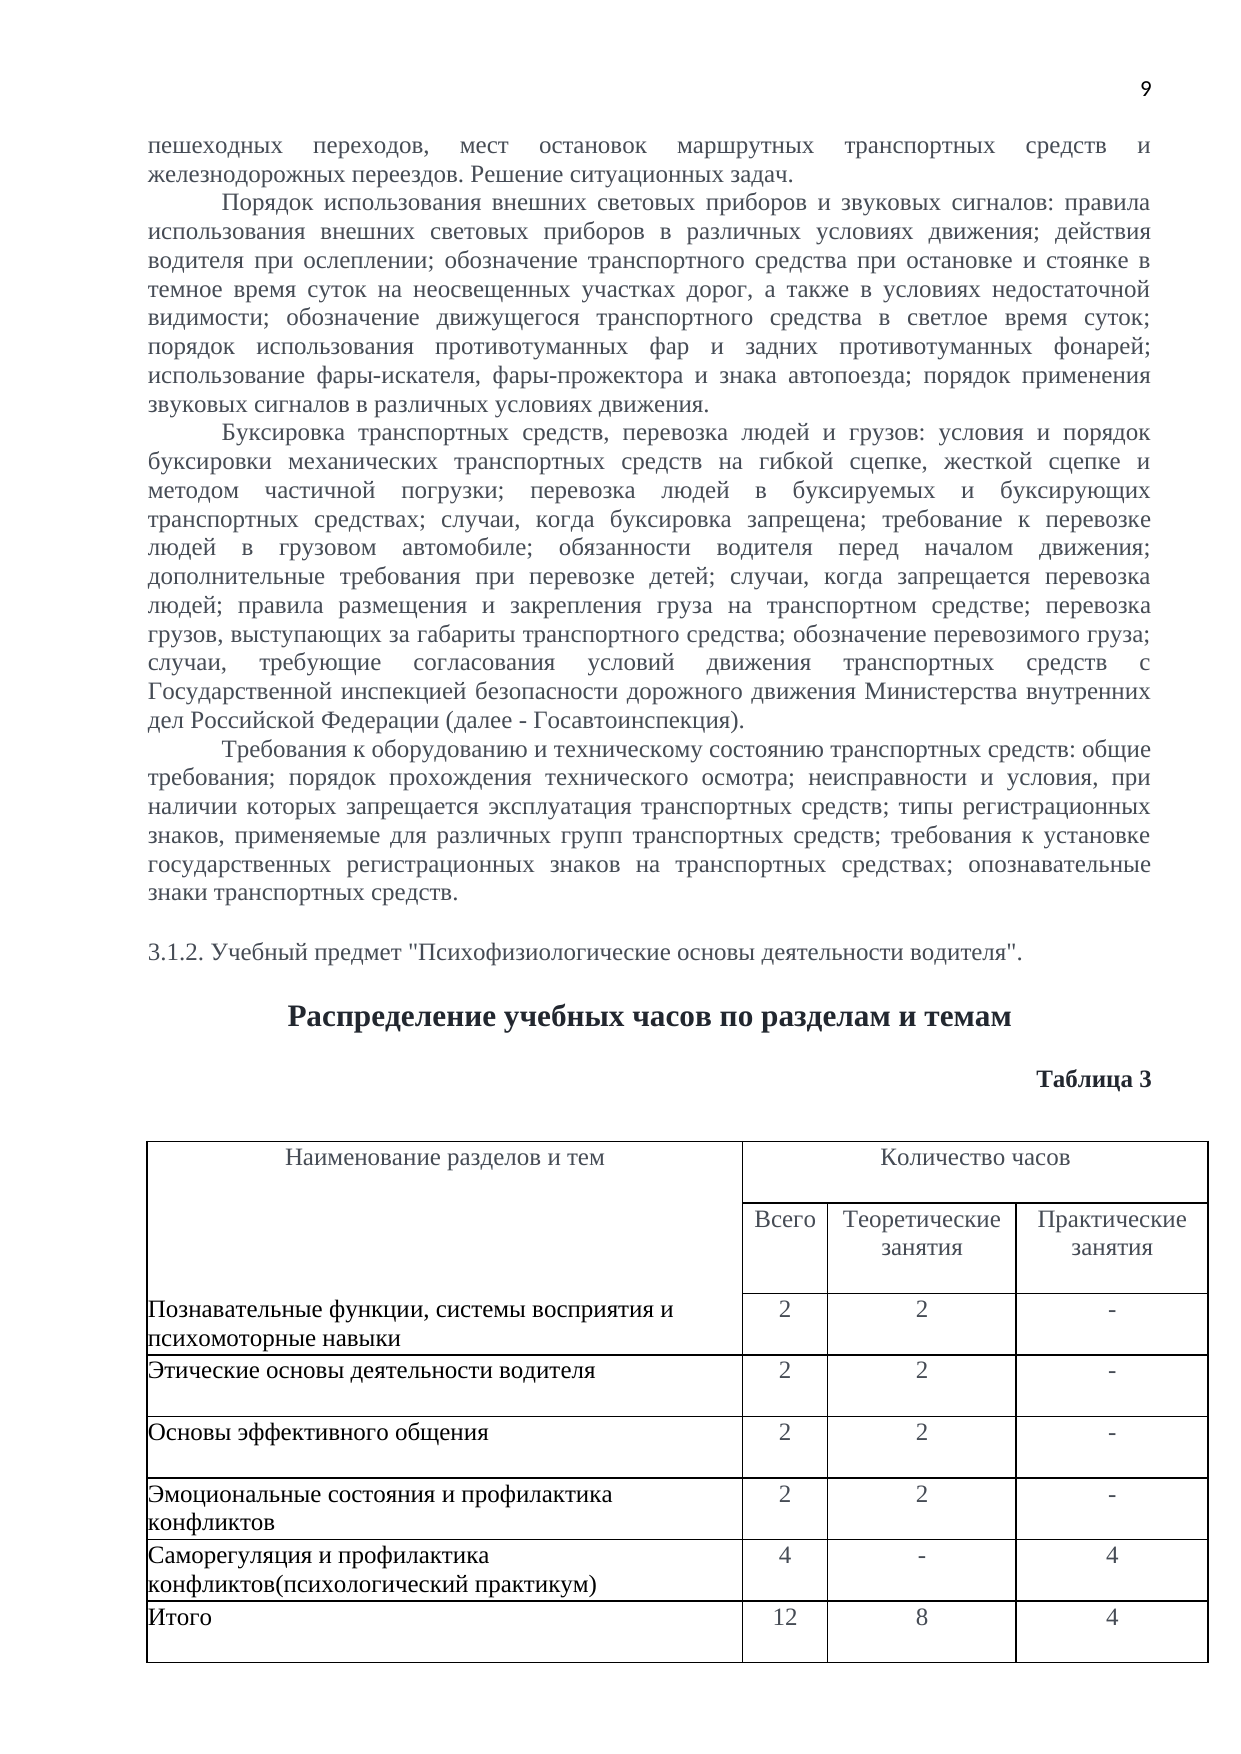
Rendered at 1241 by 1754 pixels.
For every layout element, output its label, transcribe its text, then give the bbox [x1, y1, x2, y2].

table_cell 2 [743, 1479, 827, 1539]
table_cell - [828, 1540, 1015, 1600]
table_cell - [1017, 1356, 1207, 1416]
table_cell 2 [828, 1417, 1015, 1477]
table_cell - [1017, 1294, 1207, 1354]
table_cell 2 [828, 1294, 1015, 1354]
table_cell Всего [743, 1204, 827, 1292]
table_cell - [1017, 1479, 1207, 1539]
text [148, 130, 1152, 187]
table_cell 2 [743, 1417, 827, 1477]
table_cell 4 [1017, 1540, 1207, 1600]
table_header Наименование разделов и тем [148, 1142, 742, 1292]
table_cell 2 [828, 1479, 1015, 1539]
table_cell Практические занятия [1017, 1204, 1207, 1292]
table_cell 2 [743, 1356, 827, 1416]
table_cell Теоретические занятия [828, 1204, 1015, 1292]
text Таблица 3 [148, 1064, 1152, 1093]
table_cell Саморегуляция и профилактика конфликтов(психологический практикум) [148, 1540, 742, 1600]
text Распределение учебных часов по разделам и темам [148, 997, 1152, 1033]
table_cell 4 [1017, 1602, 1207, 1662]
table_cell - [1017, 1417, 1207, 1477]
table_header Количество часов [743, 1142, 1207, 1202]
table_cell 12 [743, 1602, 827, 1662]
table_cell 2 [743, 1294, 827, 1354]
table_cell 8 [828, 1602, 1015, 1662]
table_cell Эмоциональные состояния и профилактика конфликтов [148, 1479, 742, 1539]
text Буксировка транспортных средств, перевозка людей и грузов: условия и порядок буксировки механических транспортных средств на гибкой сцепке, жесткой сцепке и методом частичной погрузки; перевозка людей в буксируемых и буксирующих транспортных средствах; случаи, когда буксировка запрещена; требование к перевозке людей в грузовом автомобиле; обязанности водителя перед началом движения; дополнительные требования при перевозке детей; случаи, когда запрещается перевозка людей; правила размещения и закрепления груза на транспортном средстве; перевозка грузов, выступающих за габариты транспортного средства; обозначение перевозимого груза; случаи, требующие согласования условий движения транспортных средств с Государственной инспекцией безопасности дорожного движения Министерства внутренних дел Российской Федерации (далее - Госавтоинспекция). [148, 417, 1152, 734]
table_cell Познавательные функции, системы восприятия и психомоторные навыки [148, 1293, 742, 1354]
text Порядок использования внешних световых приборов и звуковых сигналов: правила использования внешних световых приборов в различных условиях движения; действия водителя при ослеплении; обозначение транспортного средства при остановке и стоянке в темное время суток на неосвещенных участках дорог, а также в условиях недостаточной видимости; обозначение движущегося транспортного средства в светлое время суток; порядок использования противотуманных фар и задних противотуманных фонарей; использование фары-искателя, фары-прожектора и знака автопоезда; порядок применения звуковых сигналов в различных условиях движения. [148, 187, 1152, 417]
table_cell Этические основы деятельности водителя [148, 1356, 742, 1416]
table_cell 2 [828, 1356, 1015, 1416]
table_cell 4 [743, 1540, 827, 1600]
text Требования к оборудованию и техническому состоянию транспортных средств: общие требования; порядок прохождения технического осмотра; неисправности и условия, при наличии которых запрещается эксплуатация транспортных средств; типы регистрационных знаков, применяемые для различных групп транспортных средств; требования к установке государственных регистрационных знаков на транспортных средствах; опознавательные знаки транспортных средств. [148, 734, 1152, 906]
table_cell Итого [148, 1602, 742, 1662]
text 3.1.2. Учебный предмет "Психофизиологические основы деятельности водителя". [148, 937, 1152, 966]
table_cell Основы эффективного общения [148, 1417, 742, 1477]
